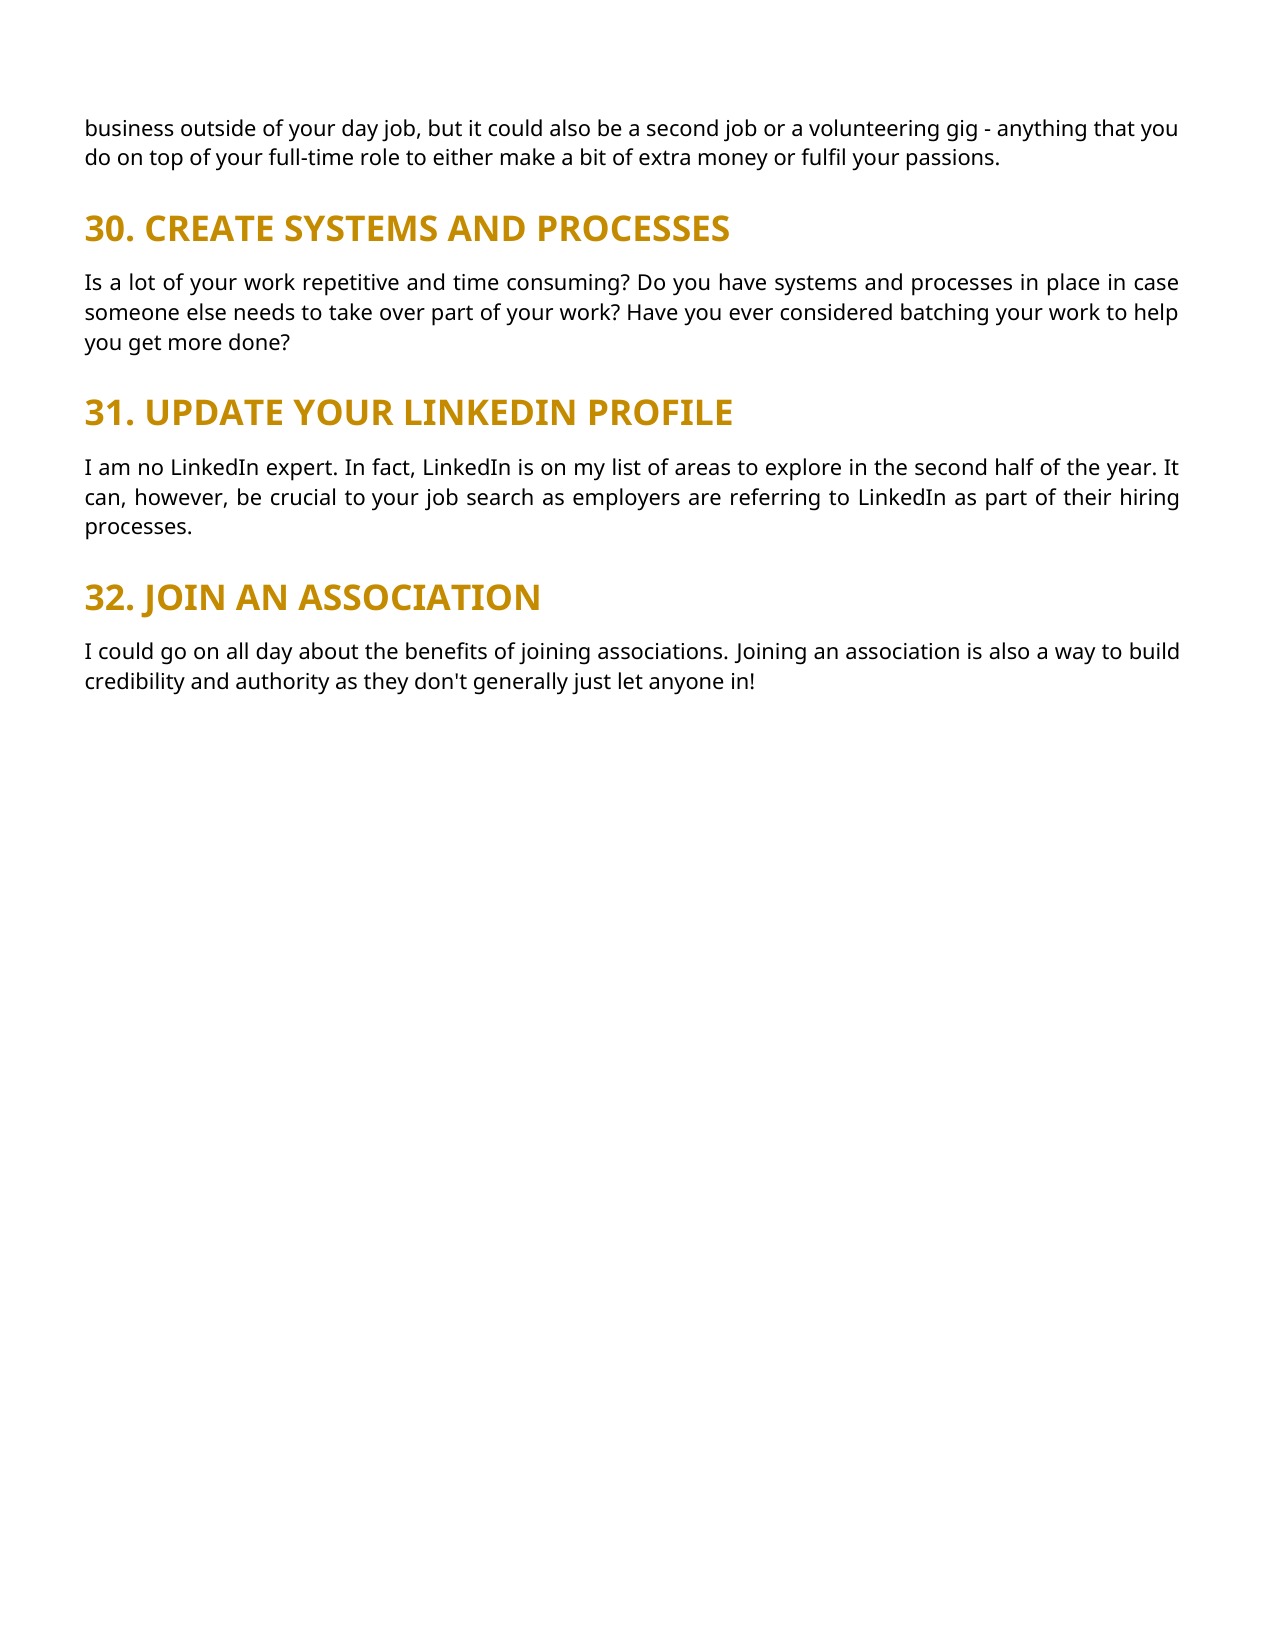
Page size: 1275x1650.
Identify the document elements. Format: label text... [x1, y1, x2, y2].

text Is a lot of your work repetitive and time consuming? Do you have systems and processes in place in case someone else needs to take over part of your work? Have you ever considered batching your work to help you get more done? [84, 267, 1181, 357]
text 31. UPDATE YOUR LINKEDIN PROFILE [84, 388, 1181, 436]
text I am no LinkedIn expert. In fact, LinkedIn is on my list of areas to explore in the second half of the year. It can, however, be crucial to your job search as employers are referring to LinkedIn as part of their hiring processes. [84, 452, 1181, 541]
text 30. CREATE SYSTEMS AND PROCESSES [84, 203, 1181, 252]
text I could go on all day about the benefits of joining associations. Joining an association is also a way to build credibility and authority as they don't generally just let anyone in! [84, 636, 1181, 696]
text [84, 112, 1181, 172]
text 32. JOIN AN ASSOCIATION [84, 572, 1181, 621]
